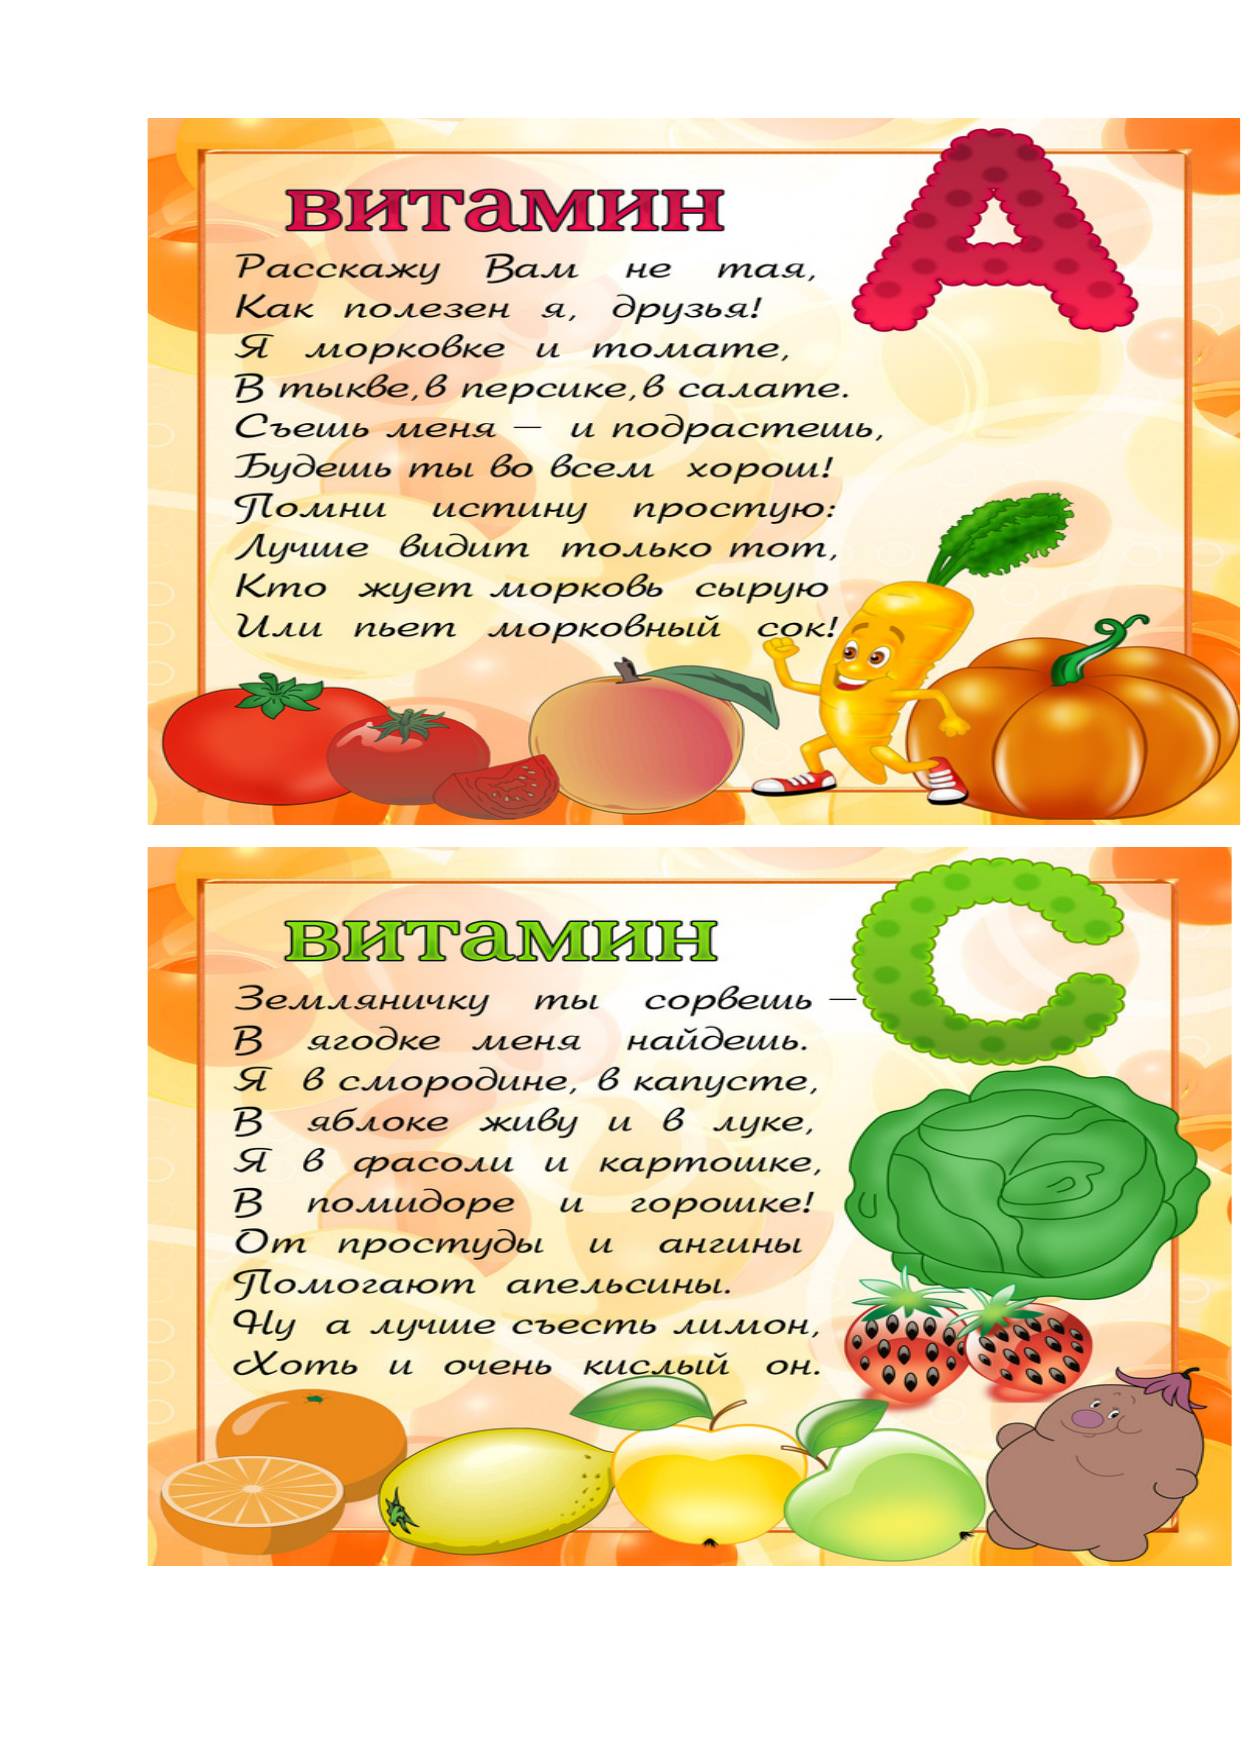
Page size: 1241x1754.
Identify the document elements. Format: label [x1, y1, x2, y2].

picture [147, 847, 1232, 1566]
picture [147, 118, 1241, 825]
